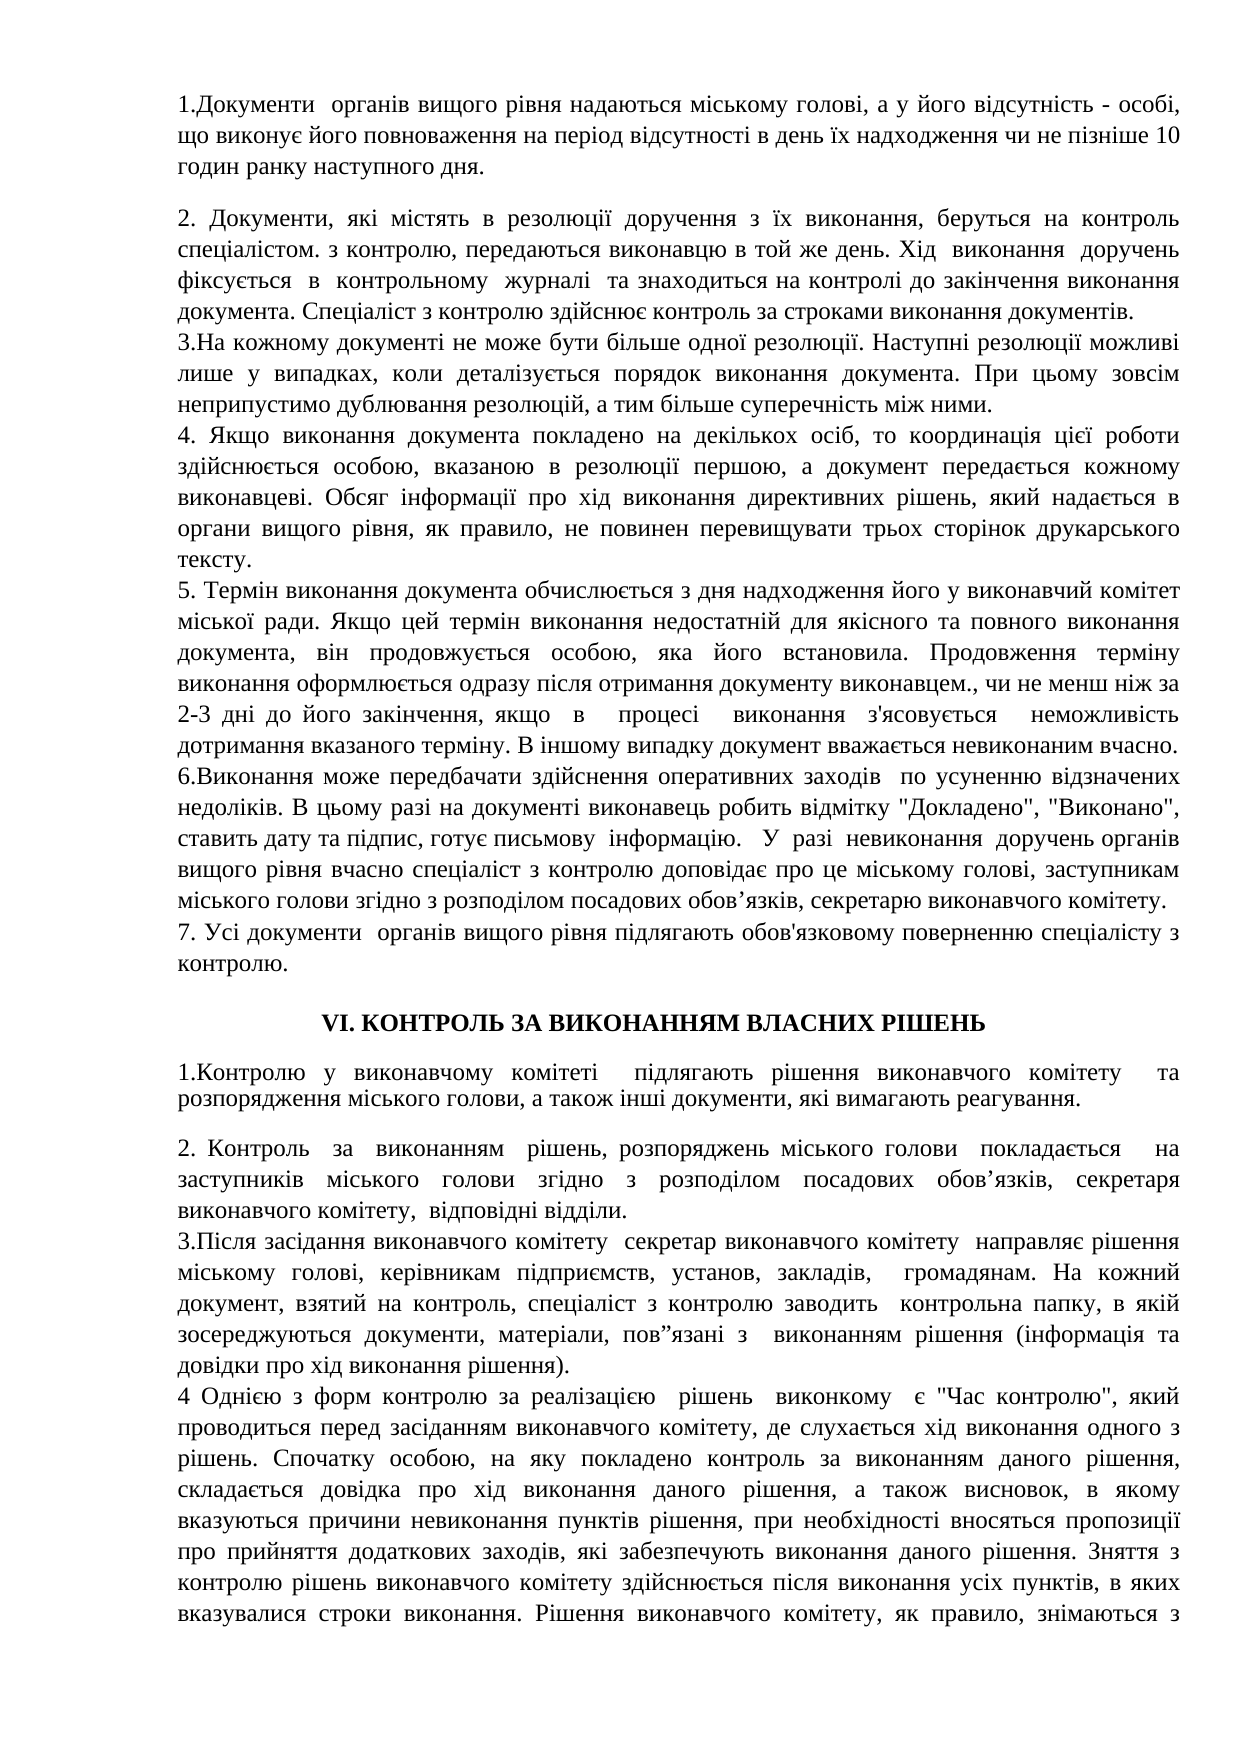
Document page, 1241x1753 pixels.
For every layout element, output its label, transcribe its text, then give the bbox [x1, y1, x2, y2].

text 1.Контролю у виконавчому комітеті підлягають рішення виконавчого комітету та розпорядження міського голови, а також інші документи, які вимагають реагування. [177, 1059, 1181, 1112]
text VI. КОНТРОЛЬ ЗА ВИКОНАННЯМ ВЛАСНИХ РІШЕНЬ [177, 1008, 1181, 1037]
text 6.Виконання може передбачати здійснення оперативних заходів по усуненню відзначених недоліків. В цьому разі на документі виконавець робить відмітку "Докладено", "Виконано", ставить дату та підпис, готує письмову інформацію. У разі невиконання доручень органів вищого рівня вчасно спеціаліст з контролю доповідає про це міському голові, заступникам міського голови згідно з розподілом посадових обов’язків, секретарю виконавчого комітету. [177, 761, 1181, 914]
text 4. Якщо виконання документа покладено на декількох осіб, то координація цієї роботи здійснюється особою, вказаною в резолюції першою, а документ передається кожному виконавцеві. Обсяг інформації про хід виконання директивних рішень, який надається в органи вищого рівня, як правило, не повинен перевищувати трьох сторінок друкарського тексту. [177, 420, 1181, 573]
text 7. Усі документи органів вищого рівня підлягають обов'язковому поверненню спеціалісту з контролю. [177, 917, 1181, 976]
text 2. Документи, які містять в резолюції доручення з їх виконання, беруться на контроль спеціалістом. з контролю, передаються виконавцю в той же день. Хід виконання доручень фіксується в контрольному журналі та знаходиться на контролі до закінчення виконання документа. Спеціаліст з контролю здійснює контроль за строками виконання документів. [177, 203, 1181, 324]
text 2. Контроль за виконанням рішень, розпоряджень міського голови покладається на заступників міського голови згідно з розподілом посадових обов’язків, секретаря виконавчого комітету, відповідні відділи. [177, 1133, 1181, 1223]
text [177, 1381, 1181, 1627]
text 1.Документи органів вищого рівня надаються міському голові, а у його відсутність - особі, що виконує його повноваження на період відсутності в день їх надходження чи не пізніше 10 годин ранку наступного дня. [177, 89, 1181, 179]
text 3.На кожному документі не може бути більше одної резолюції. Наступні резолюції можливі лише у випадках, коли деталізується порядок виконання документа. При цьому зовсім неприпустимо дублювання резолюцій, а тим більше суперечність між ними. [177, 327, 1181, 418]
text 5. Термін виконання документа обчислюється з дня надходження його у виконавчий комітет міської ради. Якщо цей термін виконання недостатній для якісного та повного виконання документа, він продовжується особою, яка його встановила. Продовження терміну виконання оформлюється одразу після отримання документу виконавцем., чи не менш ніж за 2-3 дні до його закінчення, якщо в процесі виконання з'ясовується неможливість дотримання вказаного терміну. В іншому випадку документ вважається невиконаним вчасно. [177, 575, 1181, 759]
text 3.Після засідання виконавчого комітету секретар виконавчого комітету направляє рішення міському голові, керівникам підприємств, установ, закладів, громадянам. На кожний документ, взятий на контроль, спеціаліст з контролю заводить контрольна папку, в якій зосереджуються документи, матеріали, пов”язані з виконанням рішення (інформація та довідки про хід виконання рішення). [177, 1226, 1181, 1379]
